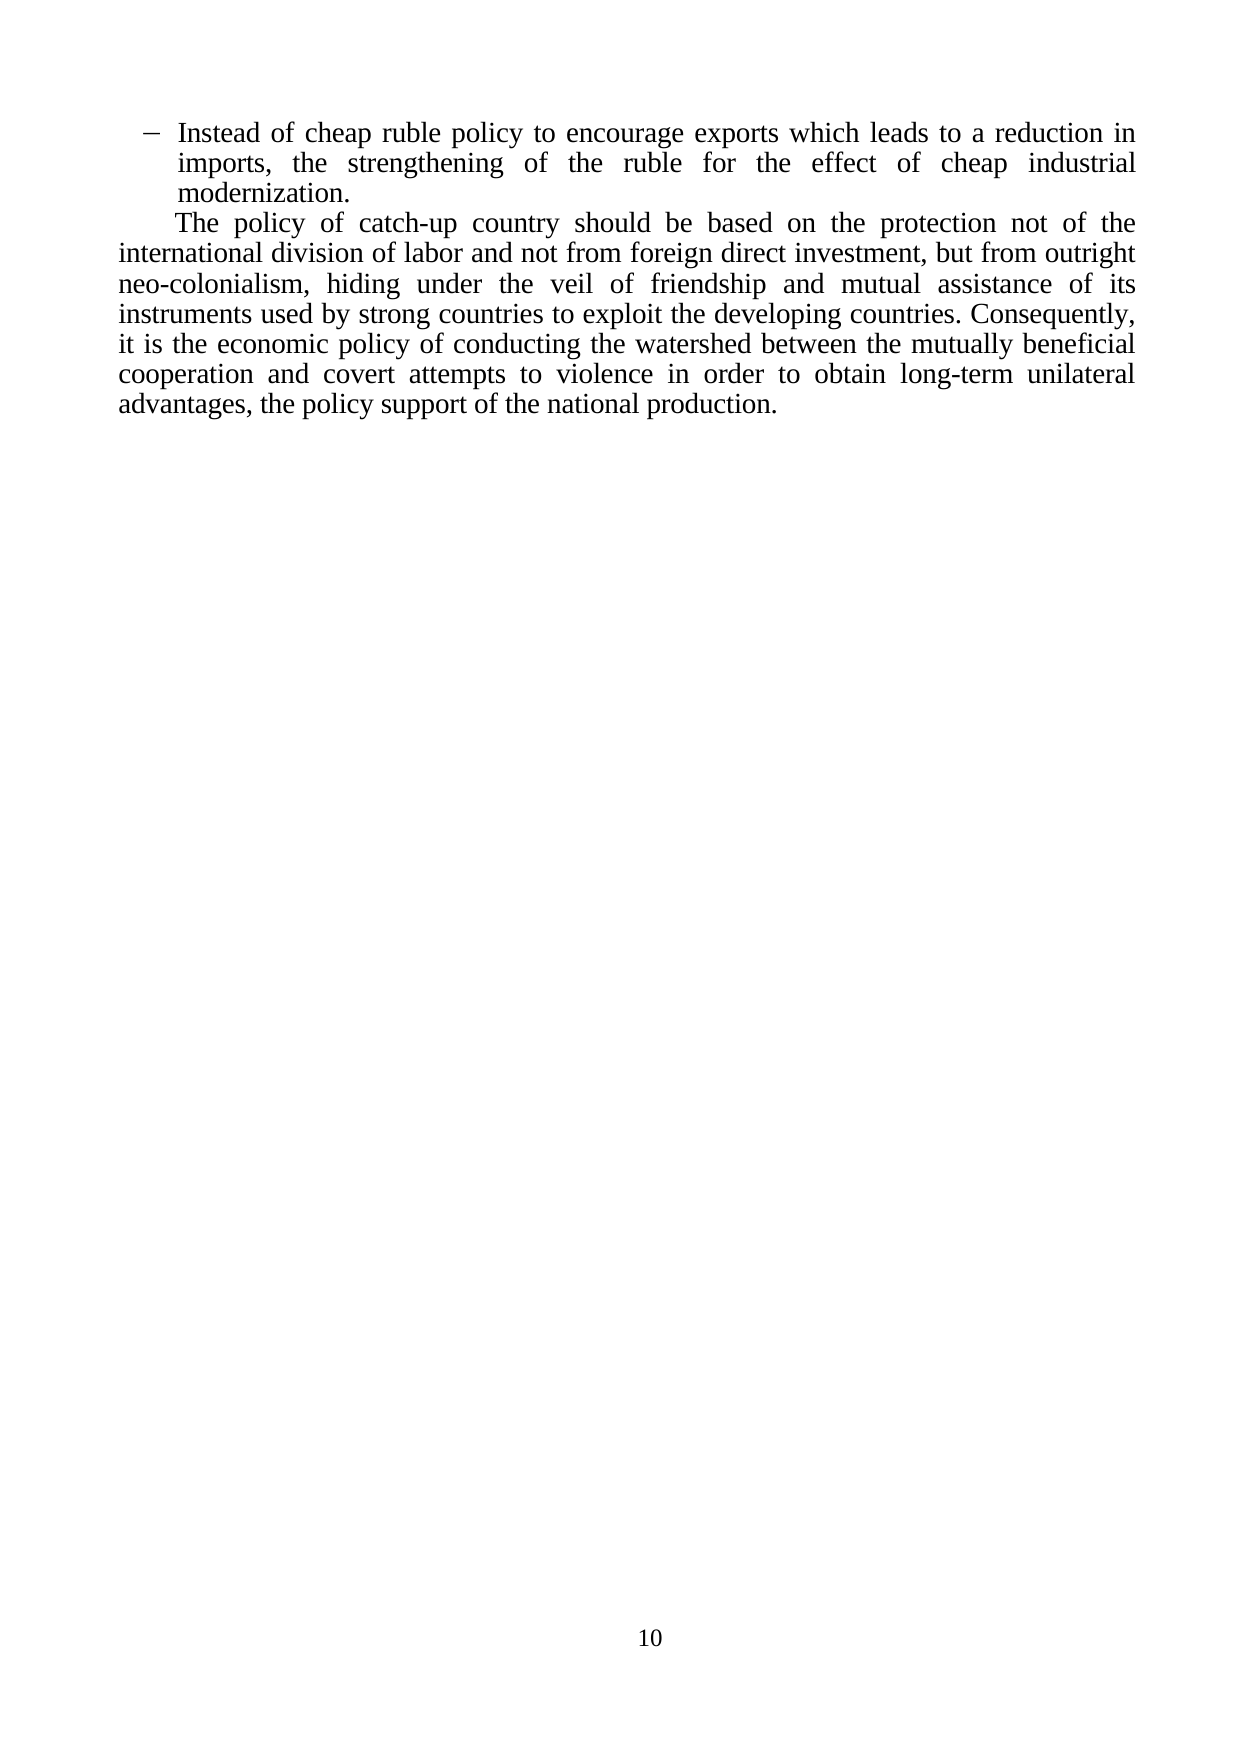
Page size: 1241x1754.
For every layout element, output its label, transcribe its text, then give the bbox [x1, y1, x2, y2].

text The policy of catch-up country should be based on the protection not of the international division of labor and not from foreign direct investment, but from outright neo-colonialism, hiding under the veil of friendship and mutual assistance of its instruments used by strong countries to exploit the developing countries. Consequently, it is the economic policy of conducting the watershed between the mutually beneficial cooperation and covert attempts to violence in order to obtain long-term unilateral advantages, the policy support of the national production. [118, 209, 1137, 420]
list Instead of cheap ruble policy to encourage exports which leads to a reduction in imports, the strengthening of the ruble for the effect of cheap industrial modernization. [140, 118, 1137, 209]
